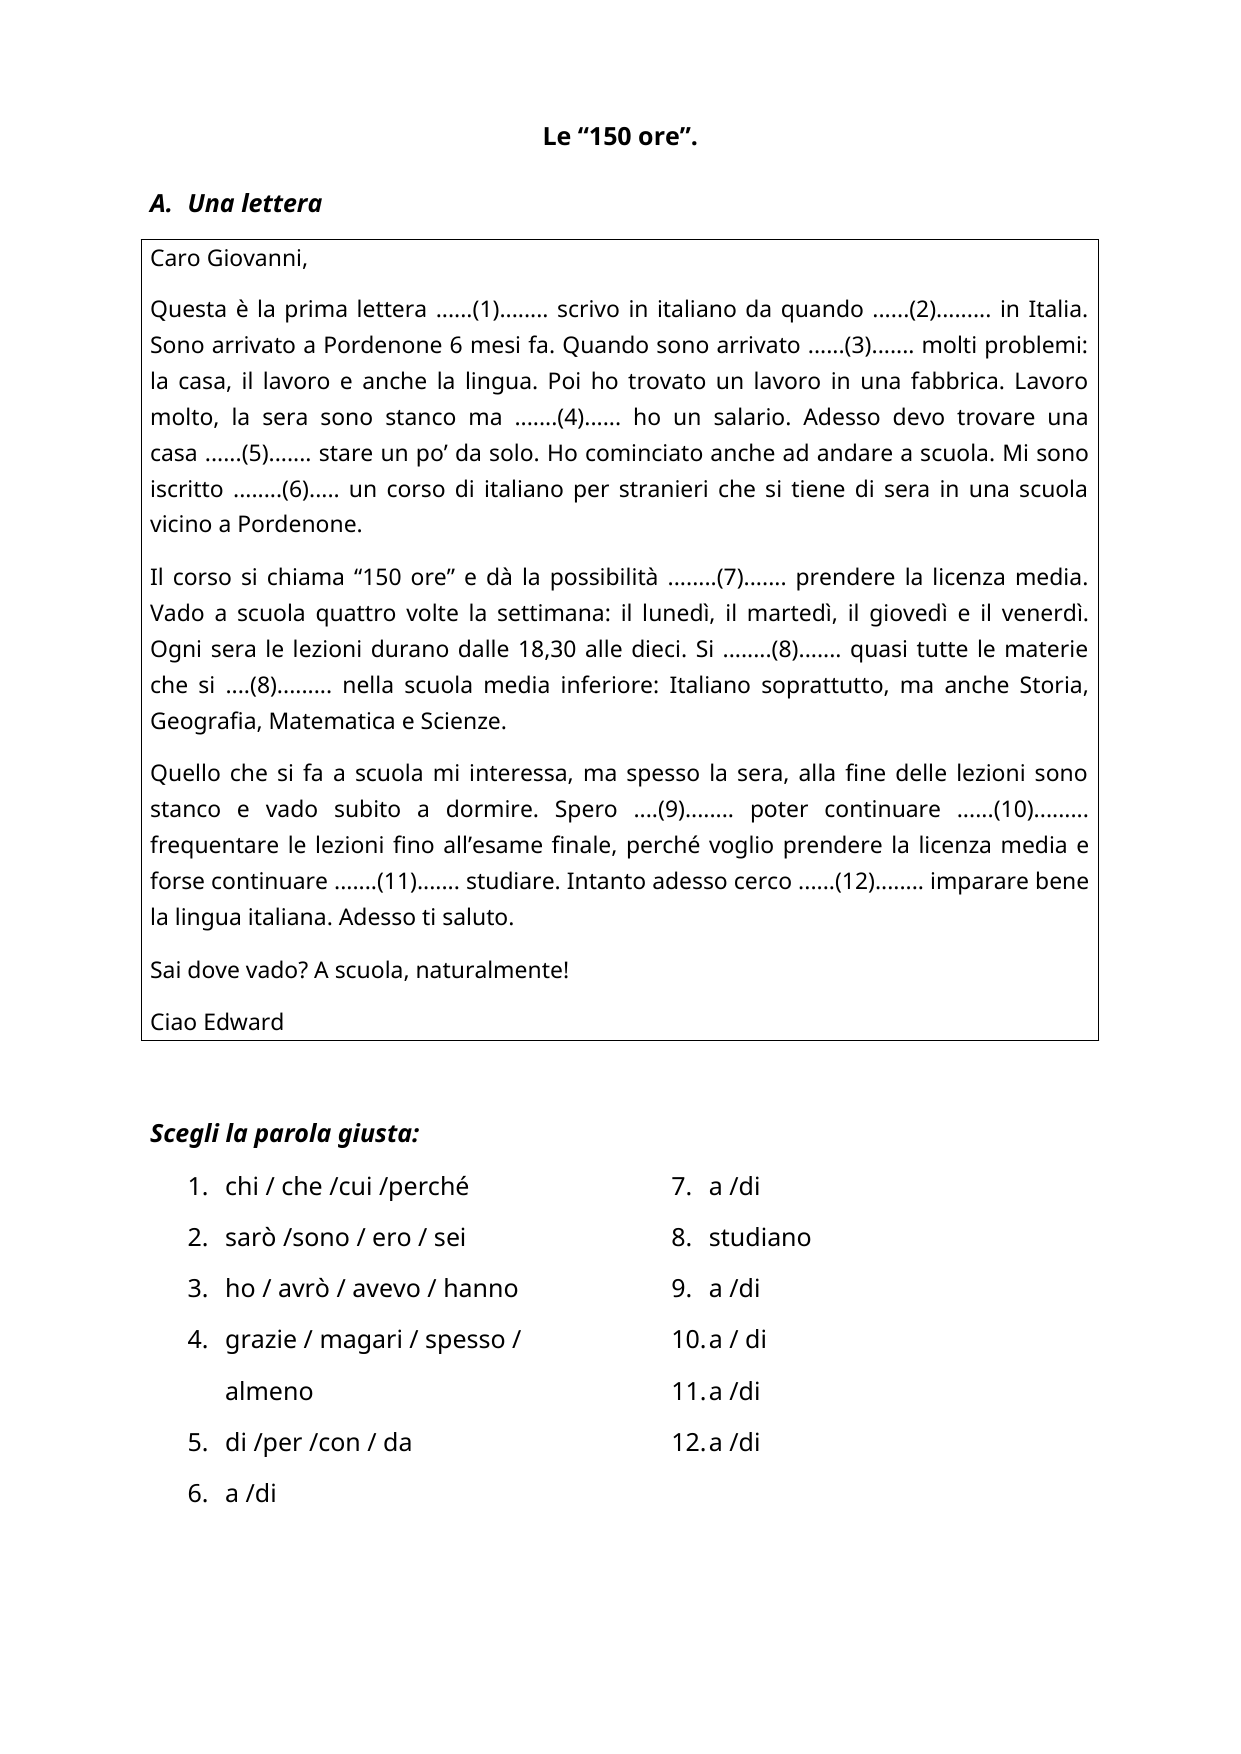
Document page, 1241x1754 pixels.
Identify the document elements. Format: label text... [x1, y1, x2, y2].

text Caro Giovanni, [142, 240, 1098, 274]
list Una lettera [150, 186, 1090, 220]
text Sai dove vado? A scuola, naturalmente! [142, 951, 1098, 985]
list a /di [671, 1169, 1090, 1203]
list a /di [671, 1373, 1090, 1407]
list sarò /sono / ero / sei [187, 1220, 607, 1254]
list a /di [187, 1475, 607, 1509]
text Le “150 ore”. [150, 118, 1090, 152]
text Quello che si fa a scuola mi interessa, ma spesso la sera, alla fine delle lezioni sono stanco e vado subito a dormire. Spero ....(9)........ poter continuare ......(10)......... frequentare le lezioni fino all’esame finale, perché voglio prendere la licenza media e forse continuare .......(11)....... studiare. Intanto adesso cerco ......(12)........ imparare bene la lingua italiana. Adesso ti saluto. [142, 754, 1098, 932]
text Questa è la prima lettera ......(1)........ scrivo in italiano da quando ......(2)......... in Italia. Sono arrivato a Pordenone 6 mesi fa. Quando sono arrivato ......(3)....... molti problemi: la casa, il lavoro e anche la lingua. Poi ho trovato un lavoro in una fabbrica. Lavoro molto, la sera sono stanco ma .......(4)...... ho un salario. Adesso devo trovare una casa ......(5)....... stare un po’ da solo. Ho cominciato anche ad andare a scuola. Mi sono iscritto ........(6)..... un corso di italiano per stranieri che si tiene di sera in una scuola vicino a Pordenone. [142, 290, 1098, 540]
list di /per /con / da [187, 1424, 607, 1458]
text Il corso si chiama “150 ore” e dà la possibilità ........(7)....... prendere la licenza media. Vado a scuola quattro volte la settimana: il lunedì, il martedì, il giovedì e il venerdì. Ogni sera le lezioni durano dalle 18,30 alle dieci. Si ........(8)....... quasi tutte le materie che si ....(8)......... nella scuola media inferiore: Italiano soprattutto, ma anche Storia, Geografia, Matematica e Scienze. [142, 558, 1098, 736]
list a / di [671, 1322, 1090, 1356]
list grazie / magari / spesso / almeno [187, 1322, 607, 1407]
list a /di [671, 1424, 1090, 1458]
text Ciao Edward [142, 1003, 1098, 1040]
list chi / che /cui /perché [187, 1169, 607, 1203]
list studiano [671, 1220, 1090, 1254]
list ho / avrò / avevo / hanno [187, 1271, 607, 1305]
text Scegli la parola giusta: [150, 1116, 1090, 1149]
list a /di [671, 1271, 1090, 1305]
